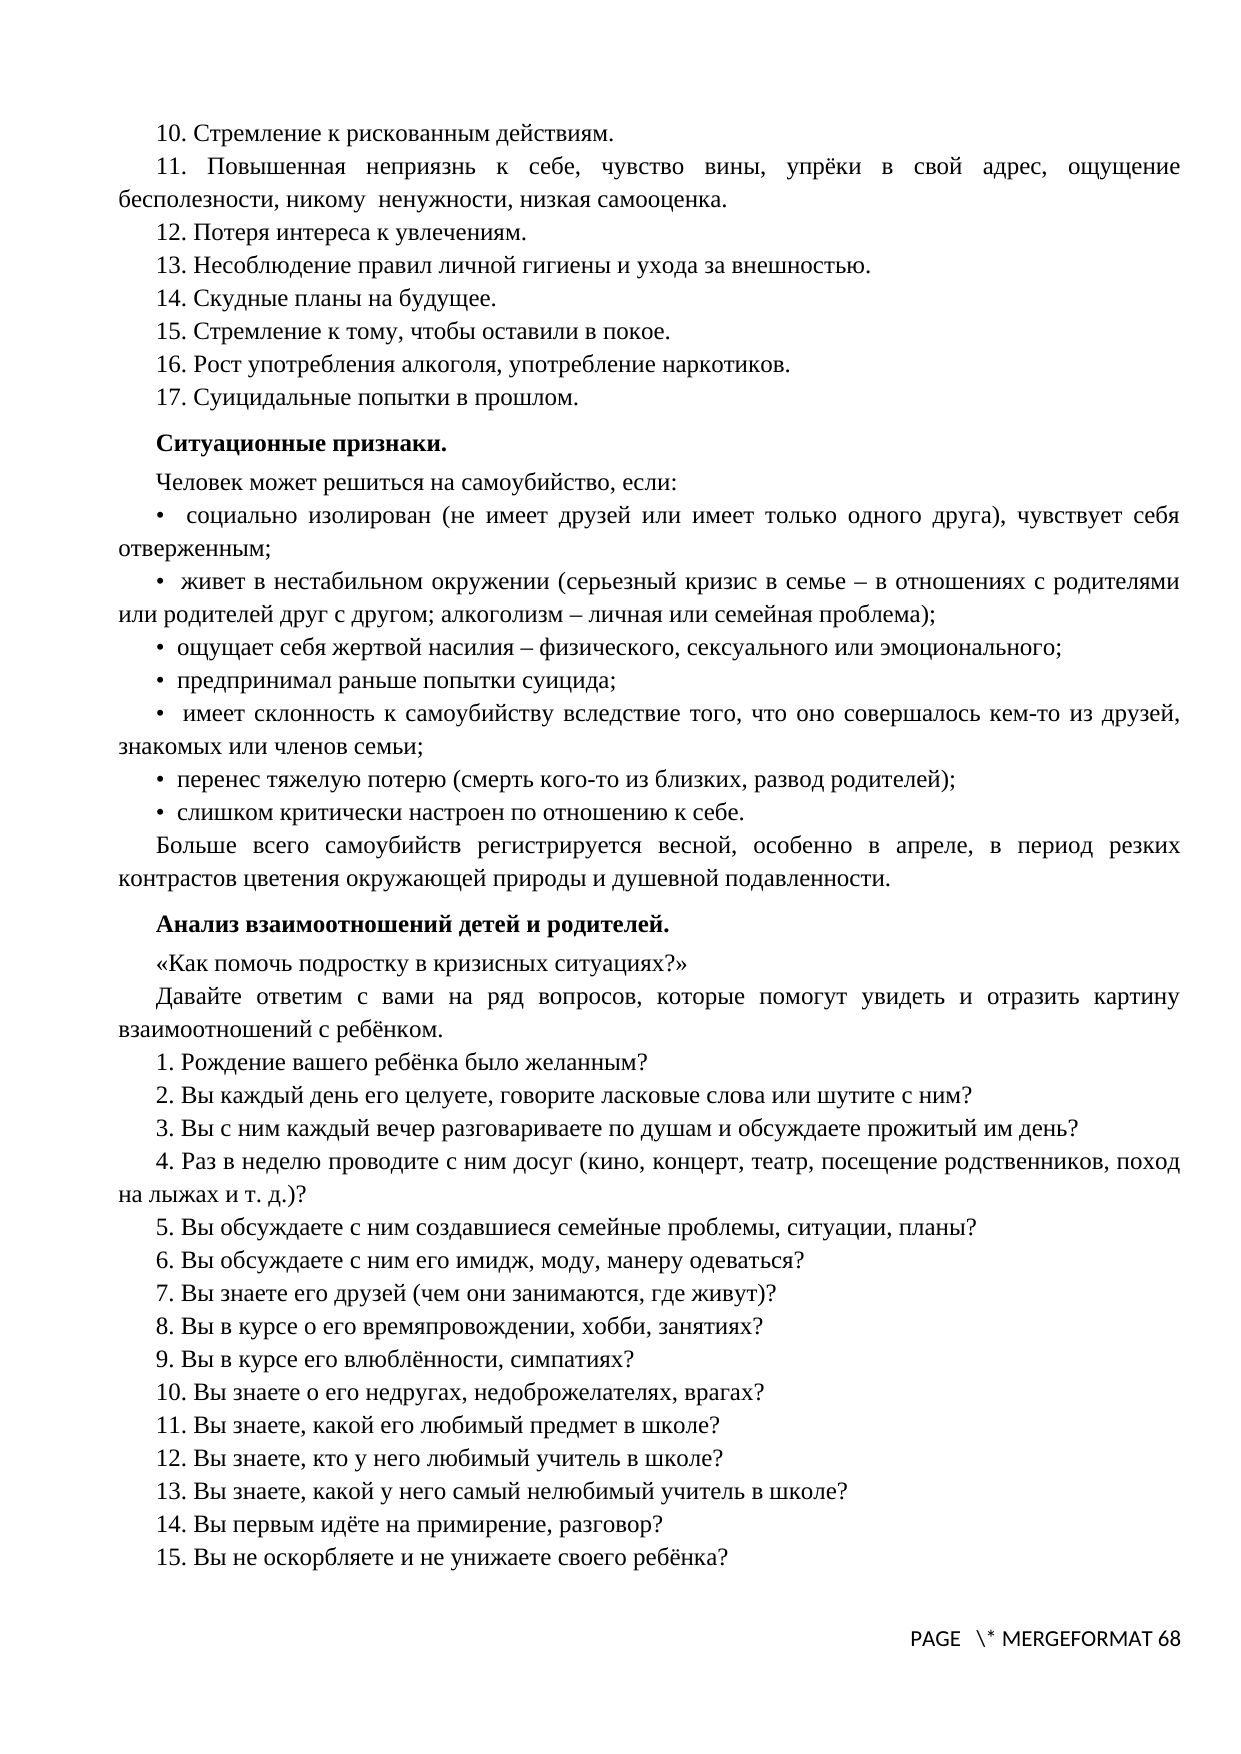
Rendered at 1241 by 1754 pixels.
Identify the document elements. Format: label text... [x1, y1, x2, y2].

text Анализ взаимоотношений детей и родителей. [118, 909, 1181, 938]
text • ощущает себя жертвой насилия – физического, сексуального или эмоционального; [118, 632, 1181, 661]
text 6. Вы обсуждаете с ним его имидж, моду, манеру одеваться? [118, 1245, 1181, 1274]
text 5. Вы обсуждаете с ним создавшиеся семейные проблемы, ситуации, планы? [118, 1212, 1181, 1241]
text 7. Вы знаете его друзей (чем они занимаются, где живут)? [118, 1278, 1181, 1307]
text 16. Рост употребления алкоголя, употребление наркотиков. [118, 349, 1181, 378]
text • имеет склонность к самоубийству вследствие того, что оно совершалось кем-то из друзей, знакомых или членов семьи; [118, 698, 1181, 760]
text 10. Вы знаете о его недругах, недоброжелателях, врагах? [118, 1377, 1181, 1406]
text 1. Рождение вашего ребёнка было желанным? [118, 1047, 1181, 1076]
text 12. Вы знаете, кто у него любимый учитель в школе? [118, 1443, 1181, 1472]
text 13. Несоблюдение правил личной гигиены и ухода за внешностью. [118, 250, 1181, 279]
text • социально изолирован (не имеет друзей или имеет только одного друга), чувствует себя отверженным; [118, 500, 1181, 562]
text Давайте ответим с вами на ряд вопросов, которые помогут увидеть и отразить картину взаимоотношений с ребёнком. [118, 981, 1181, 1043]
text 10. Стремление к рискованным действиям. [118, 118, 1181, 147]
text • живет в нестабильном окружении (серьезный кризис в семье – в отношениях с родителями или родителей друг с другом; алкоголизм – личная или семейная проблема); [118, 566, 1181, 628]
text 13. Вы знаете, какой у него самый нелюбимый учитель в школе? [118, 1476, 1181, 1505]
text Человек может решиться на самоубийство, если: [118, 467, 1181, 496]
text • перенес тяжелую потерю (смерть кого-то из близких, развод родителей); [118, 764, 1181, 793]
text 9. Вы в курсе его влюблённости, симпатиях? [118, 1344, 1181, 1373]
text • предпринимал раньше попытки суицида; [118, 665, 1181, 694]
text «Как помочь подростку в кризисных ситуациях?» [118, 948, 1181, 977]
text 11. Повышенная неприязнь к себе, чувство вины, упрёки в свой адрес, ощущение бесполезности, никому ненужности, низкая самооценка. [118, 151, 1181, 213]
text 8. Вы в курсе о его времяпровождении, хобби, занятиях? [118, 1311, 1181, 1340]
text 15. Стремление к тому, чтобы оставили в покое. [118, 316, 1181, 345]
text 15. Вы не оскорбляете и не унижаете своего ребёнка? [118, 1542, 1181, 1571]
text 3. Вы с ним каждый вечер разговариваете по душам и обсуждаете прожитый им день? [118, 1113, 1181, 1142]
text 17. Суицидальные попытки в прошлом. [118, 382, 1181, 411]
text Больше всего самоубийств регистрируется весной, особенно в апреле, в период резких контрастов цветения окружающей природы и душевной подавленности. [118, 830, 1181, 892]
text • слишком критически настроен по отношению к себе. [118, 797, 1181, 826]
text 2. Вы каждый день его целуете, говорите ласковые слова или шутите с ним? [118, 1080, 1181, 1109]
text 4. Раз в неделю проводите с ним досуг (кино, концерт, театр, посещение родственников, поход на лыжах и т. д.)? [118, 1146, 1181, 1208]
text 11. Вы знаете, какой его любимый предмет в школе? [118, 1410, 1181, 1439]
text 14. Скудные планы на будущее. [118, 283, 1181, 312]
text 14. Вы первым идёте на примирение, разговор? [118, 1509, 1181, 1538]
text 12. Потеря интереса к увлечениям. [118, 217, 1181, 246]
text Ситуационные признаки. [118, 428, 1181, 457]
